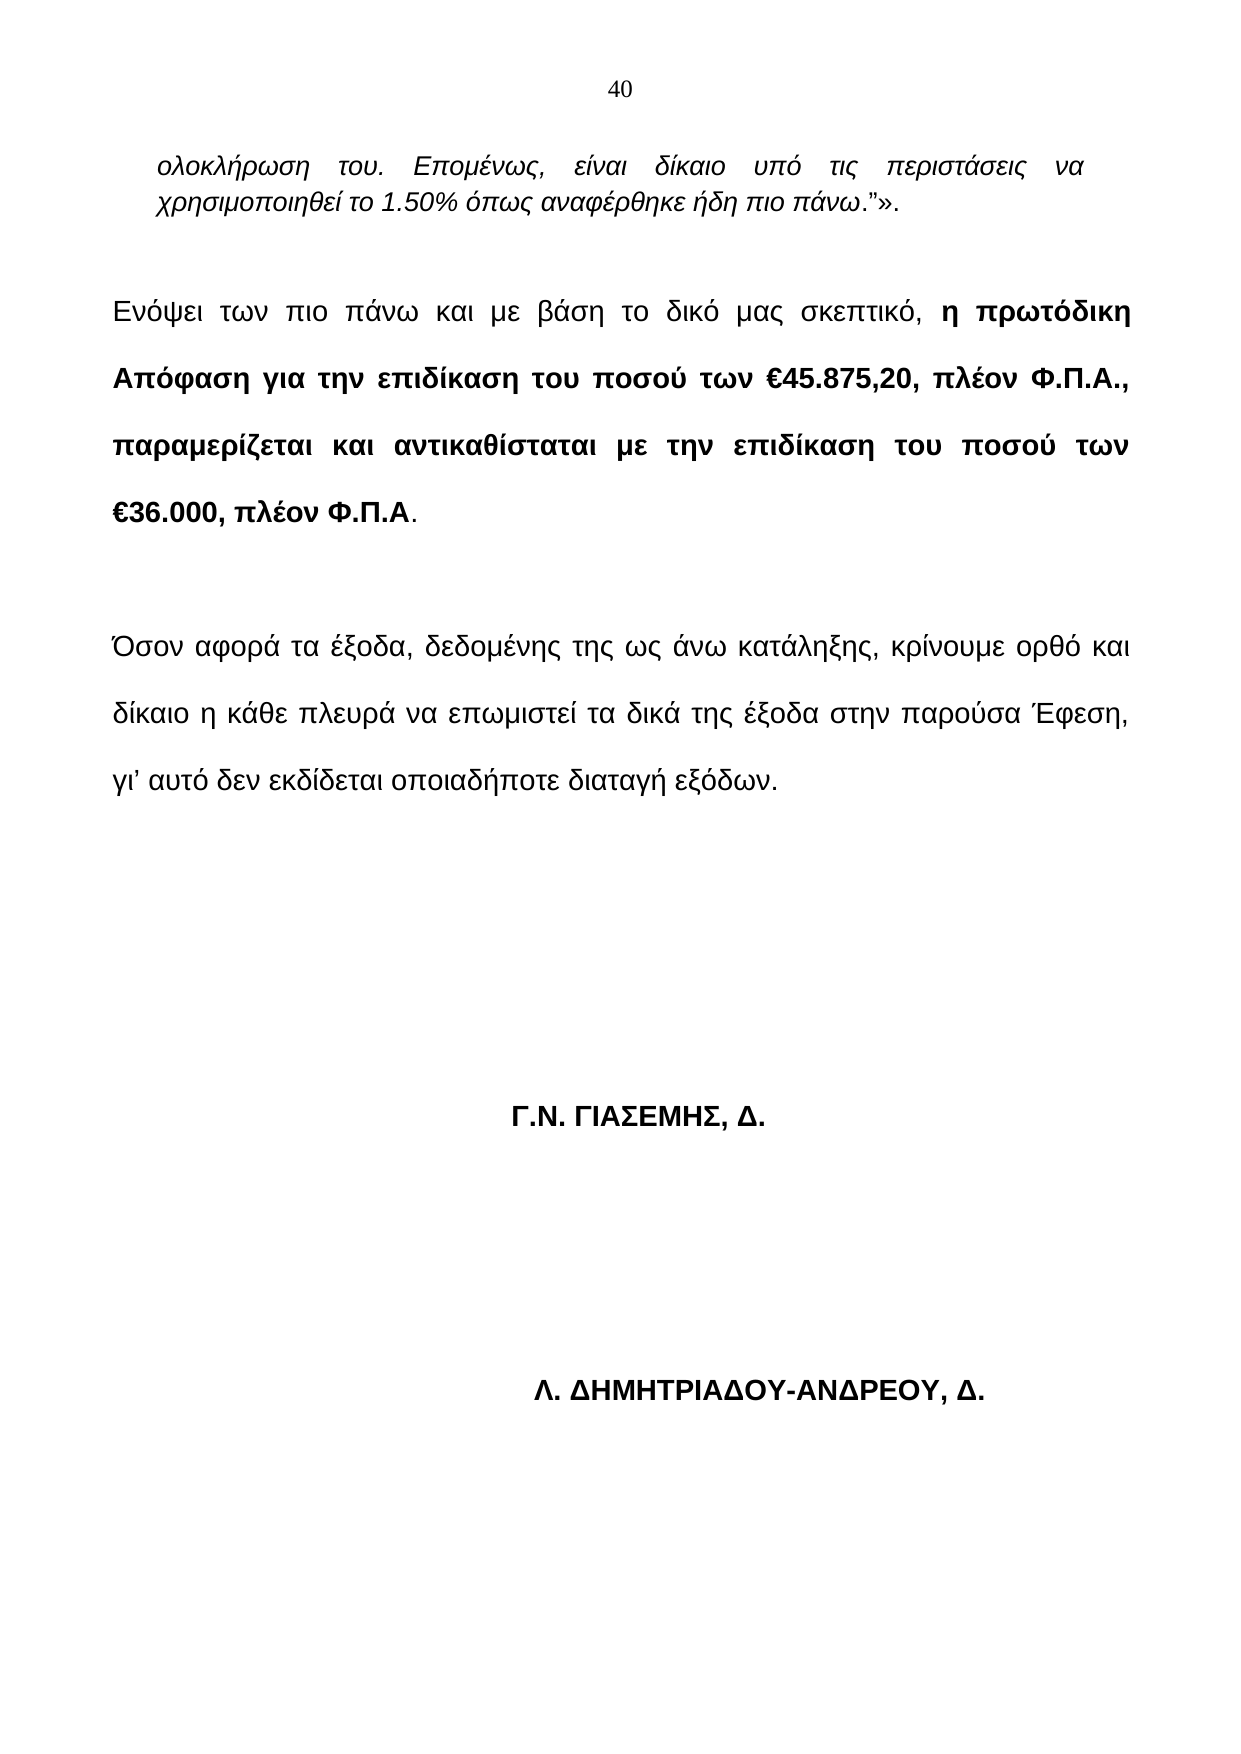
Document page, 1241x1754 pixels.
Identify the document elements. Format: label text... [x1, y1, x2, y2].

text Λ. ΔΗΜΗΤΡΙΑΔΟΥ-ΑΝΔΡΕΟΥ, Δ. [112, 1373, 1131, 1407]
text Ενόψει των πιο πάνω και με βάση το δικό μας σκεπτικό, η πρωτόδικη Απόφαση για την επιδίκαση του ποσού των €45.875,20, πλέον Φ.Π.Α., παραμερίζεται και αντικαθίσταται με την επιδίκαση του ποσού των €36.000, πλέον Φ.Π.Α. [112, 294, 1131, 528]
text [157, 150, 1087, 217]
text Όσον αφορά τα έξοδα, δεδομένης της ως άνω κατάληξης, κρίνουμε ορθό και δίκαιο η κάθε πλευρά να επωμιστεί τα δικά της έξοδα στην παρούσα Έφεση, γι’ αυτό δεν εκδίδεται οποιαδήποτε διαταγή εξόδων. [112, 629, 1131, 797]
text Γ.Ν. ΓΙΑΣΕΜΗΣ, Δ. [112, 1099, 1131, 1132]
